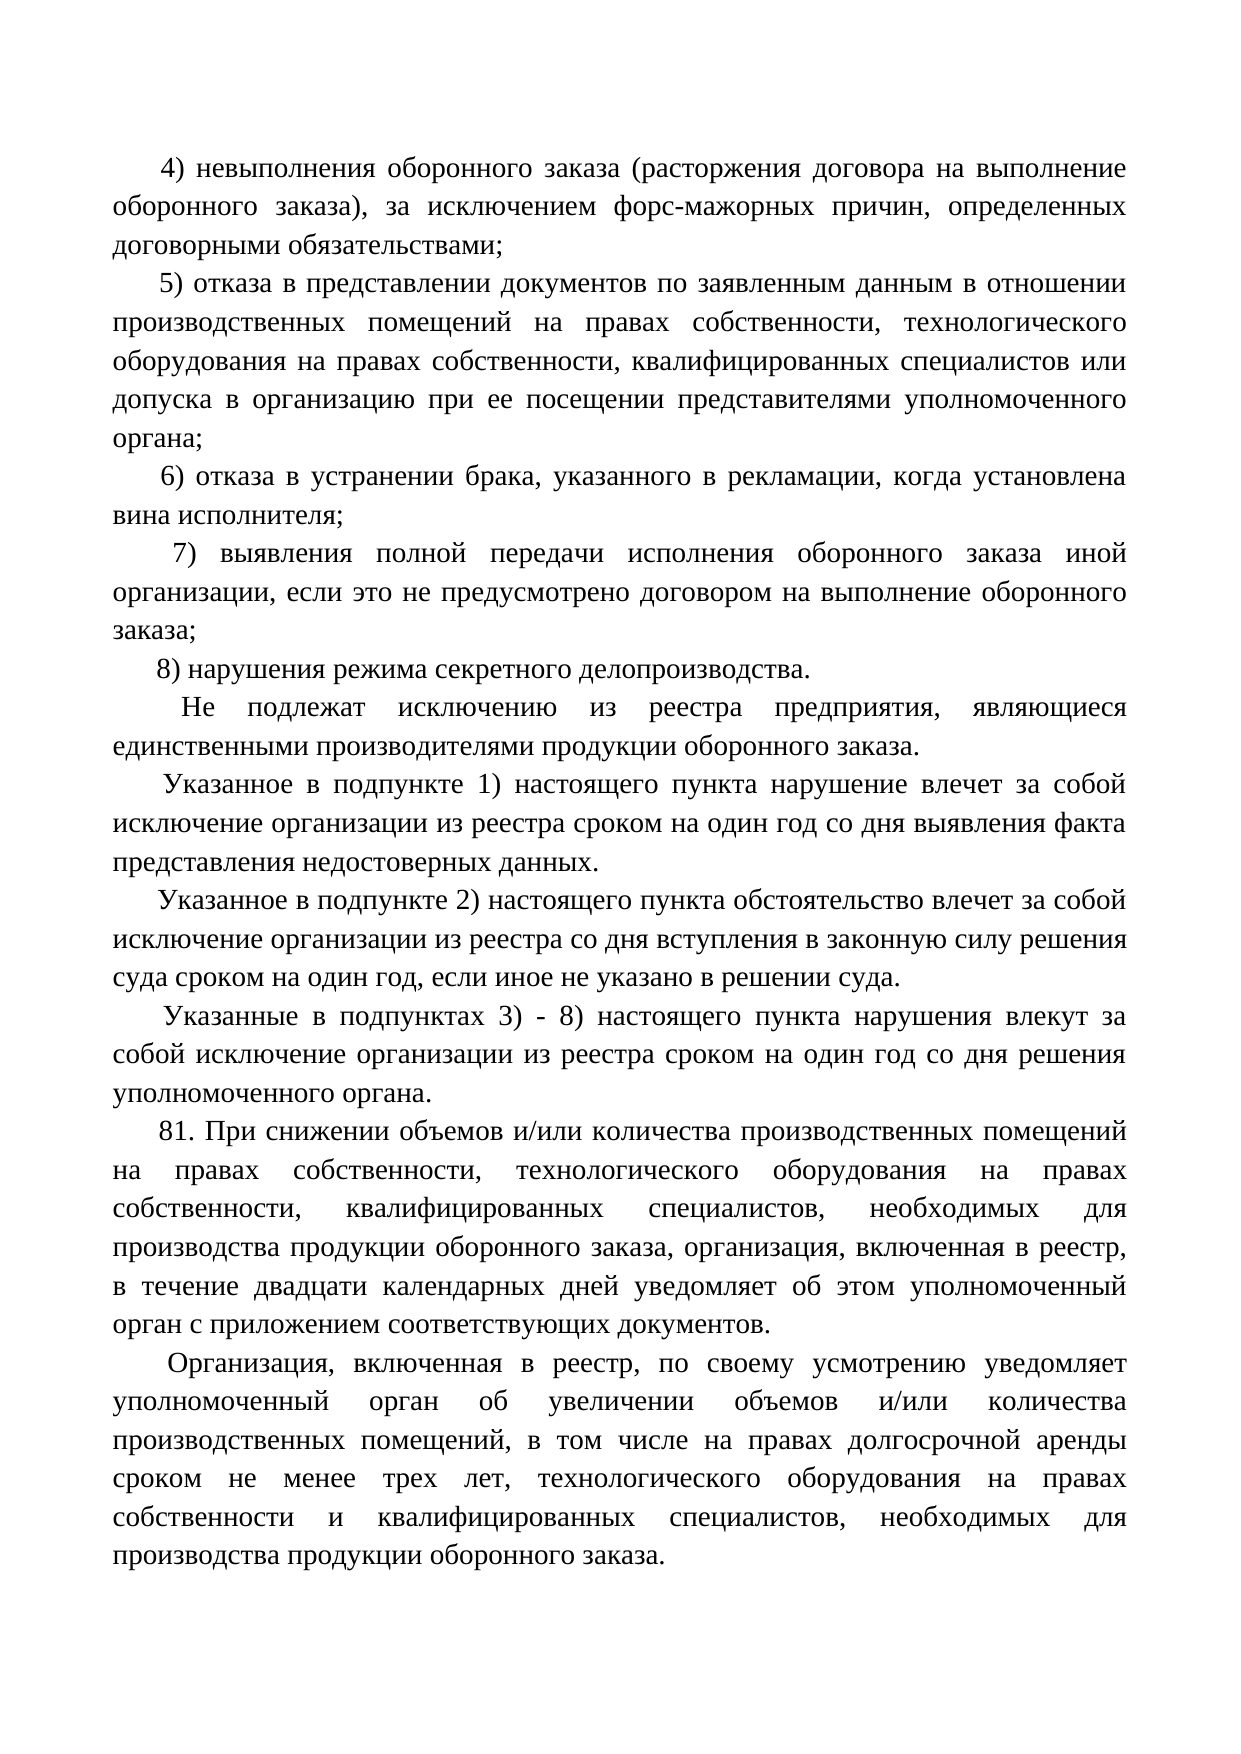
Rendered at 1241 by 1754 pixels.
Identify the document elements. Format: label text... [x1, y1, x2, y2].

text Не подлежат исключению из реестра предприятия, являющиеся единственными производителями продукции оборонного заказа. [112, 689, 1128, 762]
text Указанное в подпункте 2) настоящего пункта обстоятельство влечет за собой исключение организации из реестра со дня вступления в законную силу решения суда сроком на один год, если иное не указано в решении суда. [112, 882, 1128, 993]
text 7) выявления полной передачи исполнения оборонного заказа иной организации, если это не предусмотрено договором на выполнение оборонного заказа; [112, 535, 1128, 646]
text Указанное в подпункте 1) настоящего пункта нарушение влечет за собой исключение организации из реестра сроком на один год со дня выявления факта представления недостоверных данных. [112, 767, 1128, 877]
text 5) отказа в представлении документов по заявленным данным в отношении производственных помещений на правах собственности, технологического оборудования на правах собственности, квалифицированных специалистов или допуска в организацию при ее посещении представителями уполномоченного органа; [112, 266, 1128, 453]
text 81. При снижении объемов и/или количества производственных помещений на правах собственности, технологического оборудования на правах собственности, квалифицированных специалистов, необходимых для производства продукции оборонного заказа, организация, включенная в реестр, в течение двадцати календарных дней уведомляет об этом уполномоченный орган с приложением соответствующих документов. [112, 1113, 1128, 1340]
text 8) нарушения режима секретного делопроизводства. [112, 651, 1128, 684]
text 4) невыполнения оборонного заказа (расторжения договора на выполнение оборонного заказа), за исключением форс-мажорных причин, определенных договорными обязательствами; [112, 150, 1128, 261]
text Указанные в подпунктах 3) - 8) настоящего пункта нарушения влекут за собой исключение организации из реестра сроком на один год со дня решения уполномоченного органа. [112, 998, 1128, 1108]
text Организация, включенная в реестр, по своему усмотрению уведомляет уполномоченный орган об увеличении объемов и/или количества производственных помещений, в том числе на правах долгосрочной аренды сроком не менее трех лет, технологического оборудования на правах собственности и квалифицированных специалистов, необходимых для производства продукции оборонного заказа. [112, 1345, 1128, 1571]
text 6) отказа в устранении брака, указанного в рекламации, когда установлена вина исполнителя; [112, 458, 1128, 530]
